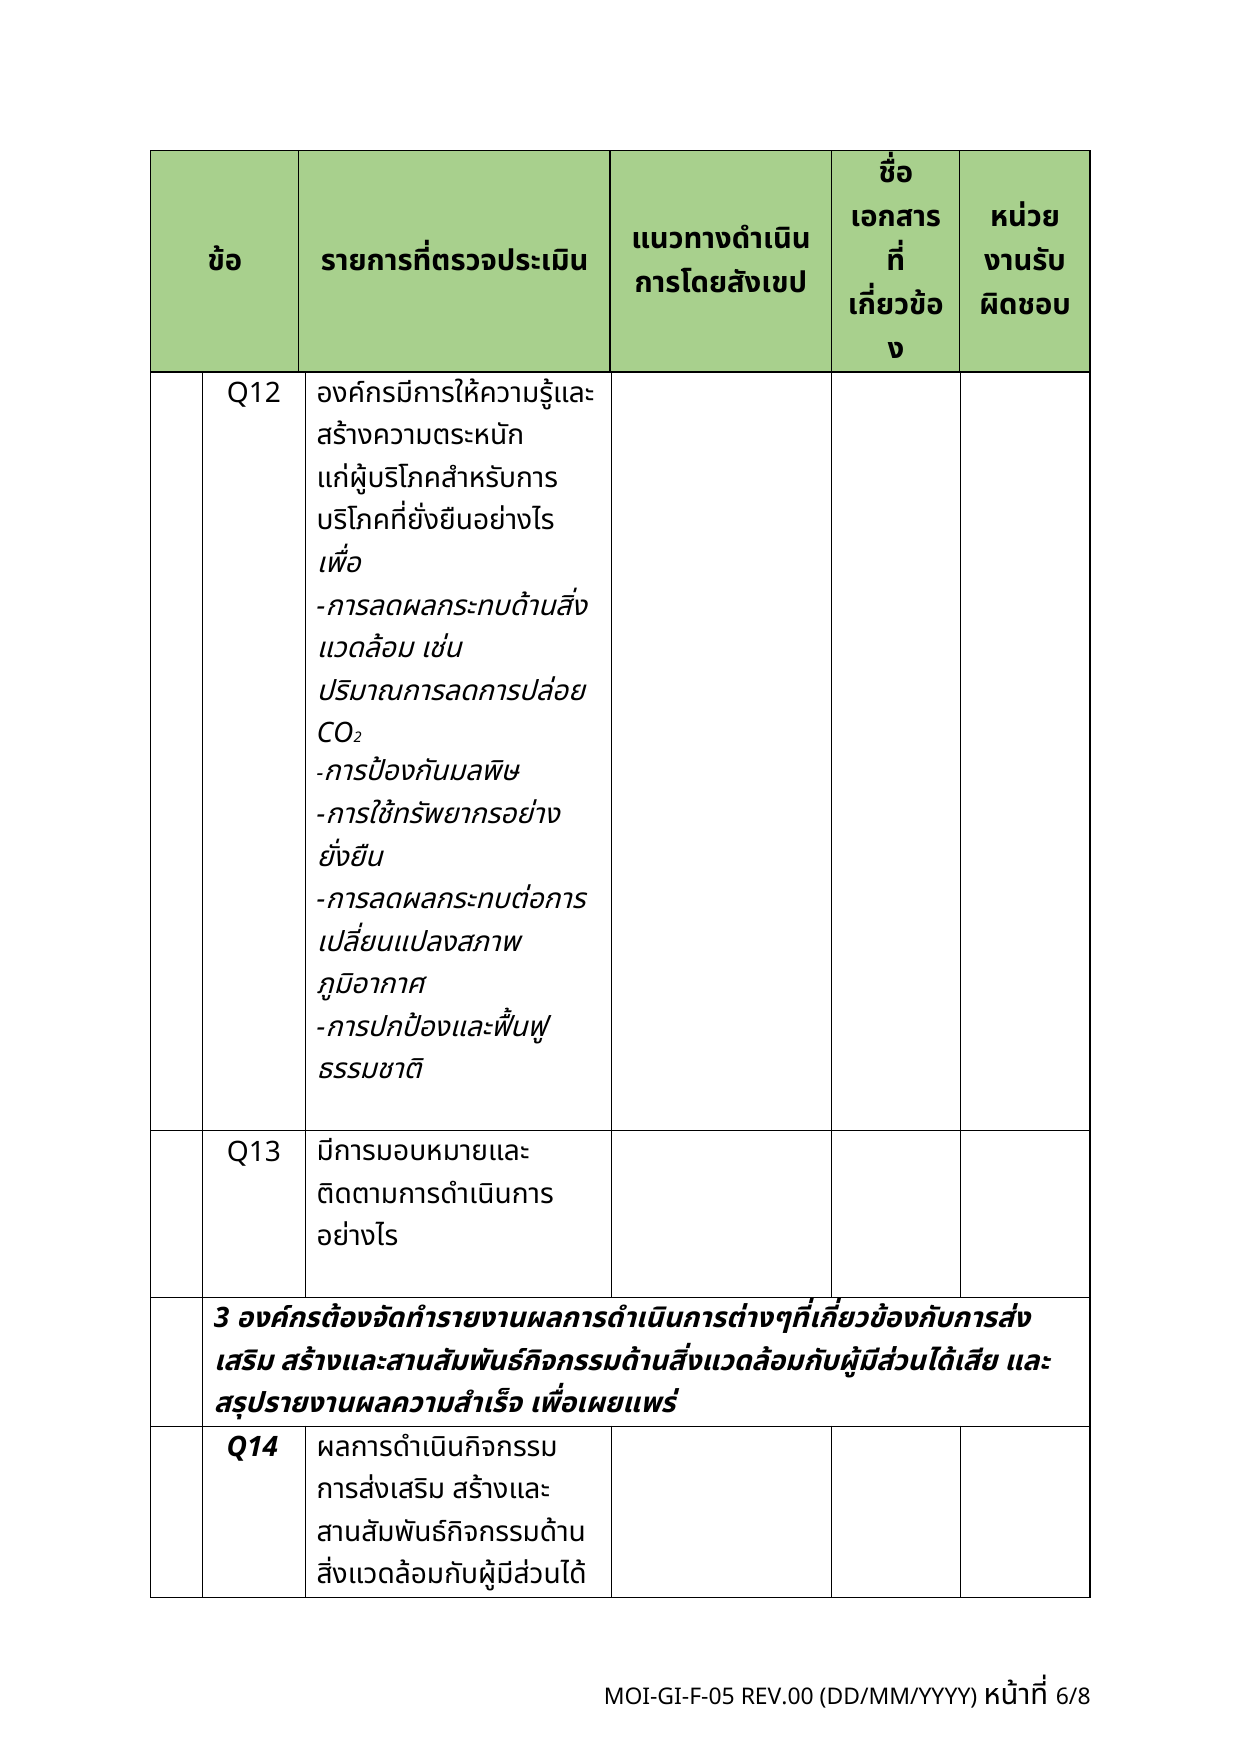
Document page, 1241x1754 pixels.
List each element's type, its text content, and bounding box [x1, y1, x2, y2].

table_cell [306, 1427, 611, 1597]
table_cell [961, 1427, 1089, 1597]
table_cell [832, 1131, 960, 1297]
table_header แนวทางดำเนินการโดยสังเขป [611, 151, 831, 371]
table_header รายการที่ตรวจประเมิน [299, 151, 609, 371]
table_cell [832, 1427, 960, 1597]
table_cell [151, 373, 202, 1130]
table_cell [151, 1427, 202, 1597]
table_cell 3 องค์กรต้องจัดทำรายงานผลการดำเนินการต่างๆที่เกี่ยวข้องกับการส่งเสริม สร้างและสานสัมพันธ์กิจกรรมด้านสิ่งแวดล้อมกับผู้มีส่วนได้เสีย และสรุปรายงานผลความสำเร็จ เพื่อเผยแพร่ [203, 1298, 1089, 1426]
table_cell Q13 [203, 1131, 305, 1297]
table_cell Q12 [203, 373, 305, 1130]
table_header ข้อ [151, 151, 298, 371]
table_cell [151, 1298, 202, 1426]
table_cell Q14 [203, 1427, 305, 1597]
table_cell [961, 373, 1089, 1130]
table_cell องค์กรมีการให้ความรู้และสร้างความตระหนัก แก่ผู้บริโภคสำหรับการบริโภคที่ยั่งยืนอย่างไร เพื่อ -การลดผลกระทบด้านสิ่งแวดล้อม เช่น ปริมาณการลดการปล่อย CO2 -การป้องกันมลพิษ -การใช้ทรัพยากรอย่างยั่งยืน -การลดผลกระทบต่อการเปลี่ยนแปลงสภาพ ภูมิอากาศ -การปกป้องและฟื้นฟูธรรมชาติ [306, 373, 611, 1130]
table_cell [612, 373, 831, 1130]
table_cell มีการมอบหมายและติดตามการดำเนินการ อย่างไร [306, 1131, 611, 1297]
table_cell [612, 1131, 831, 1297]
table_header หน่วยงานรับผิดชอบ [960, 151, 1089, 371]
table_cell [612, 1427, 831, 1597]
table_cell [961, 1131, 1089, 1297]
table_header ชื่อเอกสารที่เกี่ยวข้อง [832, 151, 959, 371]
table_cell [151, 1131, 202, 1297]
table_cell [832, 373, 960, 1130]
